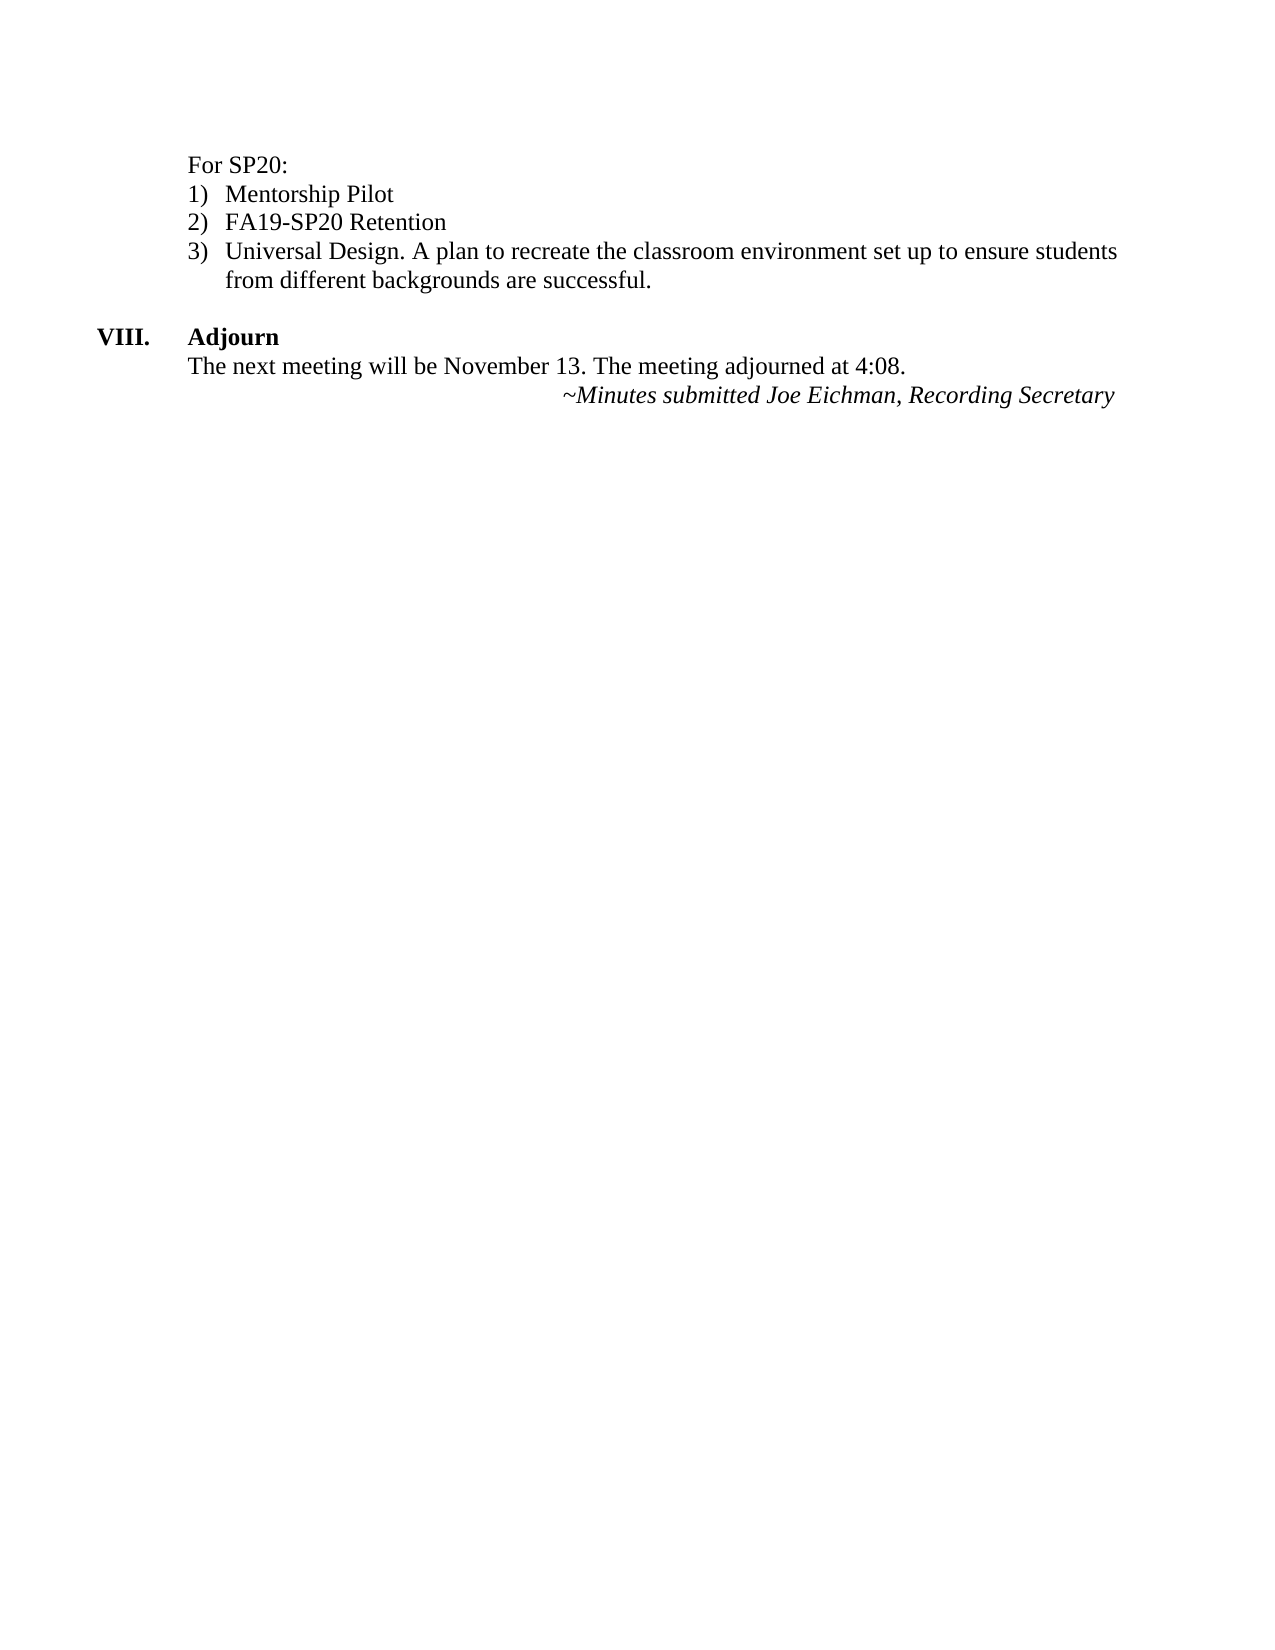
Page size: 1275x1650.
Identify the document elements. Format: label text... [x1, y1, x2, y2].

list Adjourn [150, 322, 1125, 351]
list FA19-SP20 Retention [187, 207, 1125, 236]
list For SP20: [187, 150, 1125, 179]
list ~Minutes submitted Joe Eichman, Recording Secretary [562, 380, 1125, 409]
list Mentorship Pilot [187, 179, 1125, 207]
list Universal Design. A plan to recreate the classroom environment set up to ensure students from different backgrounds are successful. [187, 236, 1125, 294]
list The next meeting will be November 13. The meeting adjourned at 4:08. [187, 351, 1125, 380]
